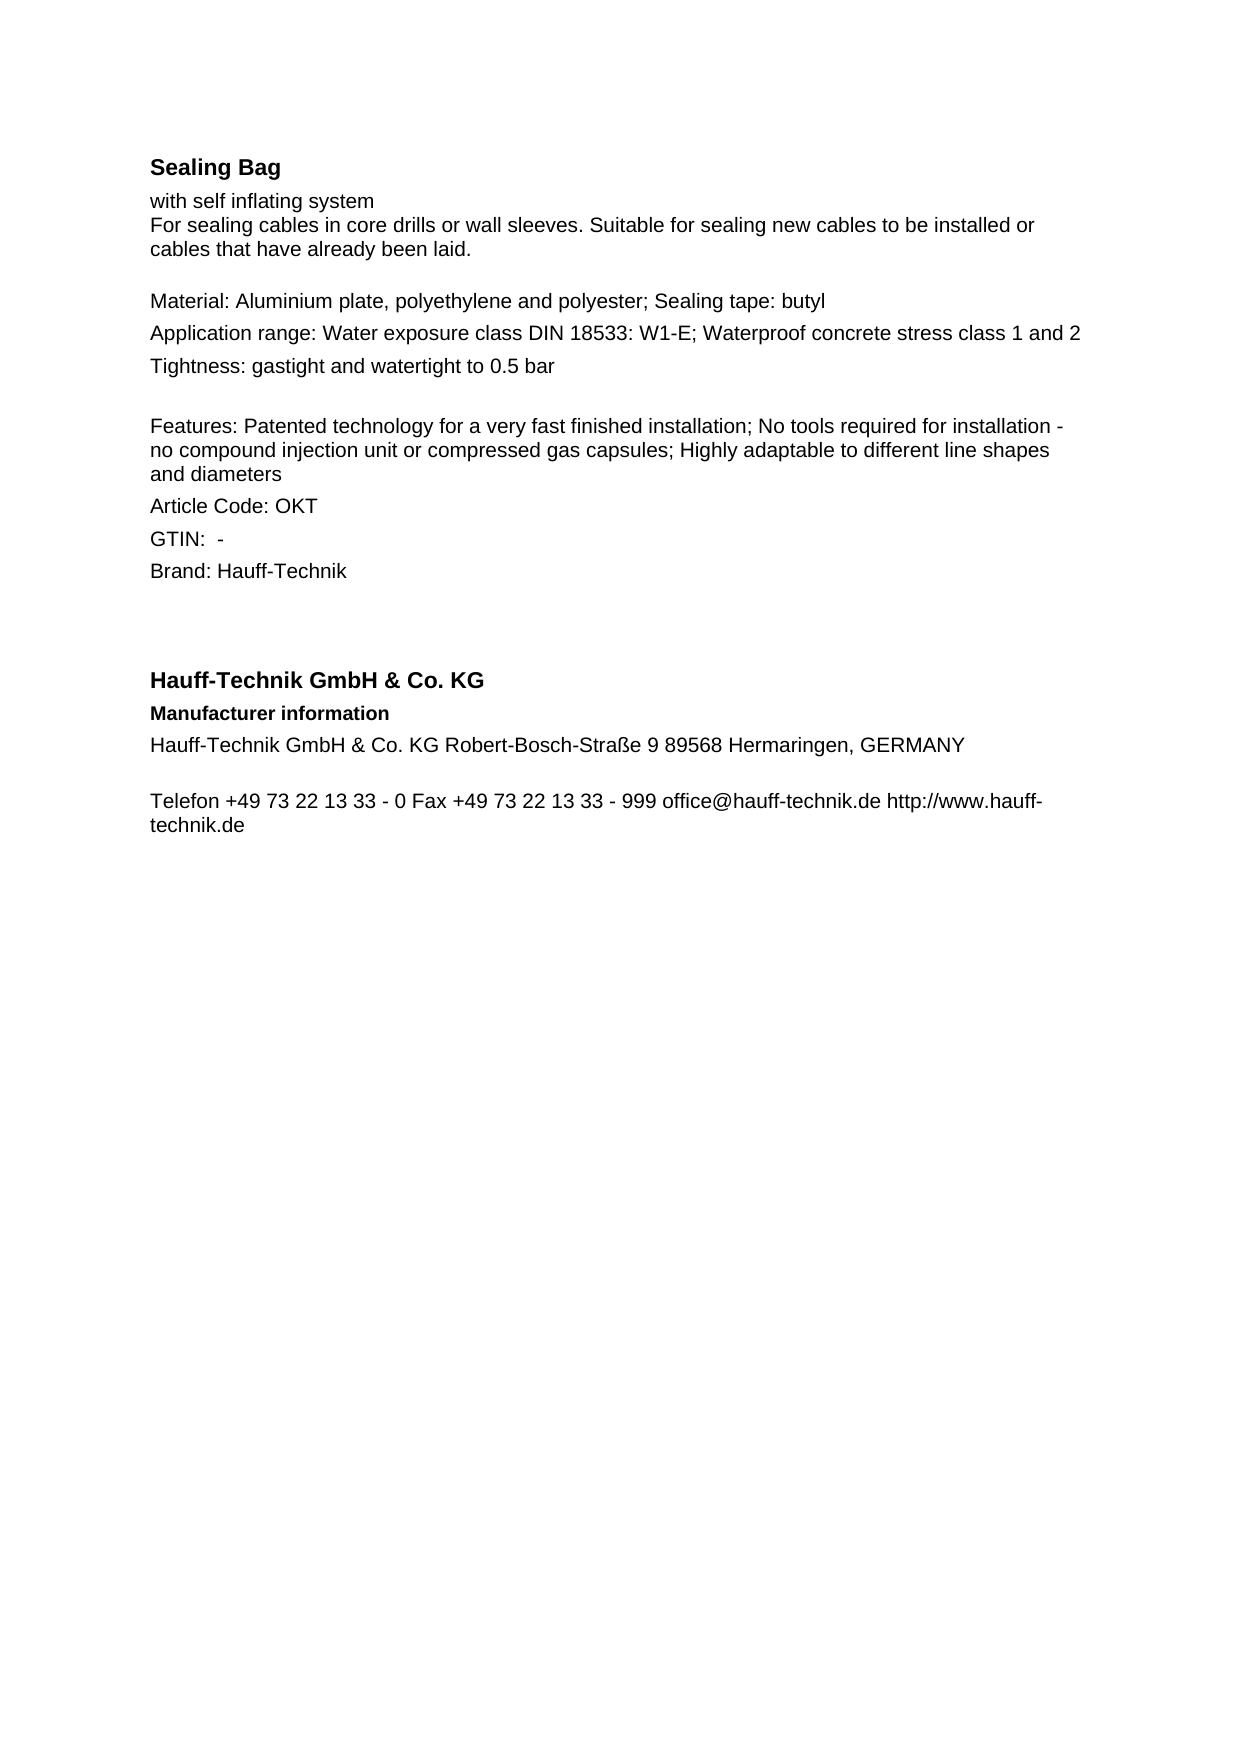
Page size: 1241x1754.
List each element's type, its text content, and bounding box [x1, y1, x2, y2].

text Telefon +49 73 22 13 33 - 0 Fax +49 73 22 13 33 - 999 office@hauff-technik.de http://www.hauff-technik.de [150, 789, 1090, 837]
text Application range: Water exposure class DIN 18533: W1-E; Waterproof concrete stress class 1 and 2 [150, 321, 1090, 345]
text Hauff-Technik GmbH & Co. KG [150, 667, 1090, 693]
text Sealing Bag [150, 154, 1090, 181]
text Manufacturer information [150, 702, 1090, 724]
text Features: Patented technology for a very fast finished installation; No tools required for installation - no compound injection unit or compressed gas capsules; Highly adaptable to different line shapes and diameters [150, 414, 1090, 486]
text Article Code: OKT [150, 494, 1090, 518]
text GTIN: - [150, 526, 1090, 550]
text Material: Aluminium plate, polyethylene and polyester; Sealing tape: butyl [150, 289, 1090, 313]
text Brand: Hauff-Technik [150, 559, 1090, 583]
text For sealing cables in core drills or wall sleeves. Suitable for sealing new cables to be installed or cables that have already been laid. [150, 213, 1090, 261]
text Tightness: gastight and watertight to 0.5 bar [150, 353, 1090, 377]
text Hauff-Technik GmbH & Co. KG Robert-Bosch-Straße 9 89568 Hermaringen, GERMANY [150, 733, 1090, 757]
text with self inflating system [150, 189, 1090, 213]
